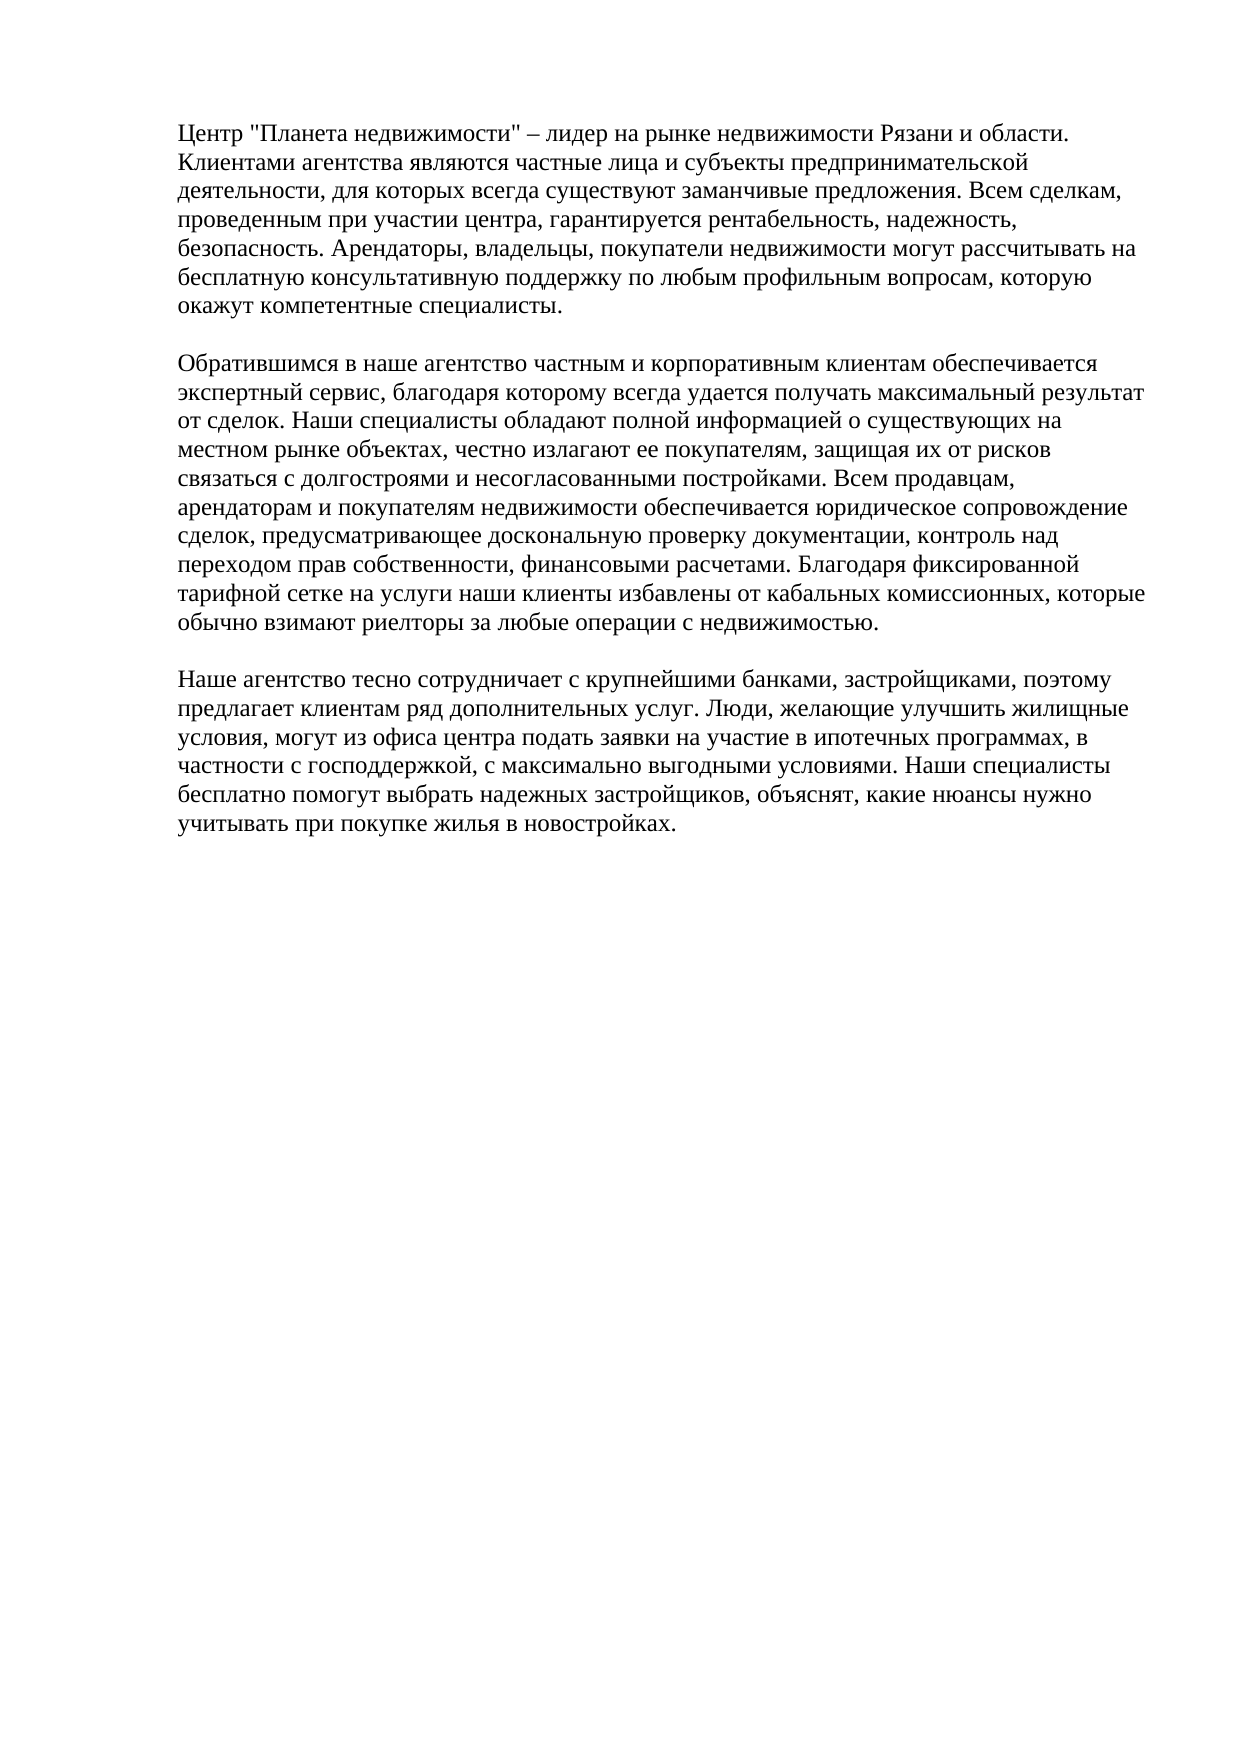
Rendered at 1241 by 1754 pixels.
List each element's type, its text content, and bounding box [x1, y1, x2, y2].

text Обратившимся в наше агентство частным и корпоративным клиентам обеспечивается экспертный сервис, благодаря которому всегда удается получать максимальный результат от сделок. Наши специалисты обладают полной информацией о существующих на местном рынке объектах, честно излагают ее покупателям, защищая их от рисков связаться с долгостроями и несогласованными постройками. Всем продавцам, арендаторам и покупателям недвижимости обеспечивается юридическое сопровождение сделок, предусматривающее доскональную проверку документации, контроль над переходом прав собственности, финансовыми расчетами. Благодаря фиксированной тарифной сетке на услуги наши клиенты избавлены от кабальных комиссионных, которые обычно взимают риелторы за любые операции с недвижимостью. [177, 348, 1152, 636]
text Центр "Планета недвижимости" – лидер на рынке недвижимости Рязани и области. Клиентами агентства являются частные лица и субъекты предпринимательской деятельности, для которых всегда существуют заманчивые предложения. Всем сделкам, проведенным при участии центра, гарантируется рентабельность, надежность, безопасность. Арендаторы, владельцы, покупатели недвижимости могут рассчитывать на бесплатную консультативную поддержку по любым профильным вопросам, которую окажут компетентные специалисты. [177, 118, 1152, 319]
text Наше агентство тесно сотрудничает с крупнейшими банками, застройщиками, поэтому предлагает клиентам ряд дополнительных услуг. Люди, желающие улучшить жилищные условия, могут из офиса центра подать заявки на участие в ипотечных программах, в частности с господдержкой, с максимально выгодными условиями. Наши специалисты бесплатно помогут выбрать надежных застройщиков, объяснят, какие нюансы нужно учитывать при покупке жилья в новостройках. [177, 664, 1152, 837]
